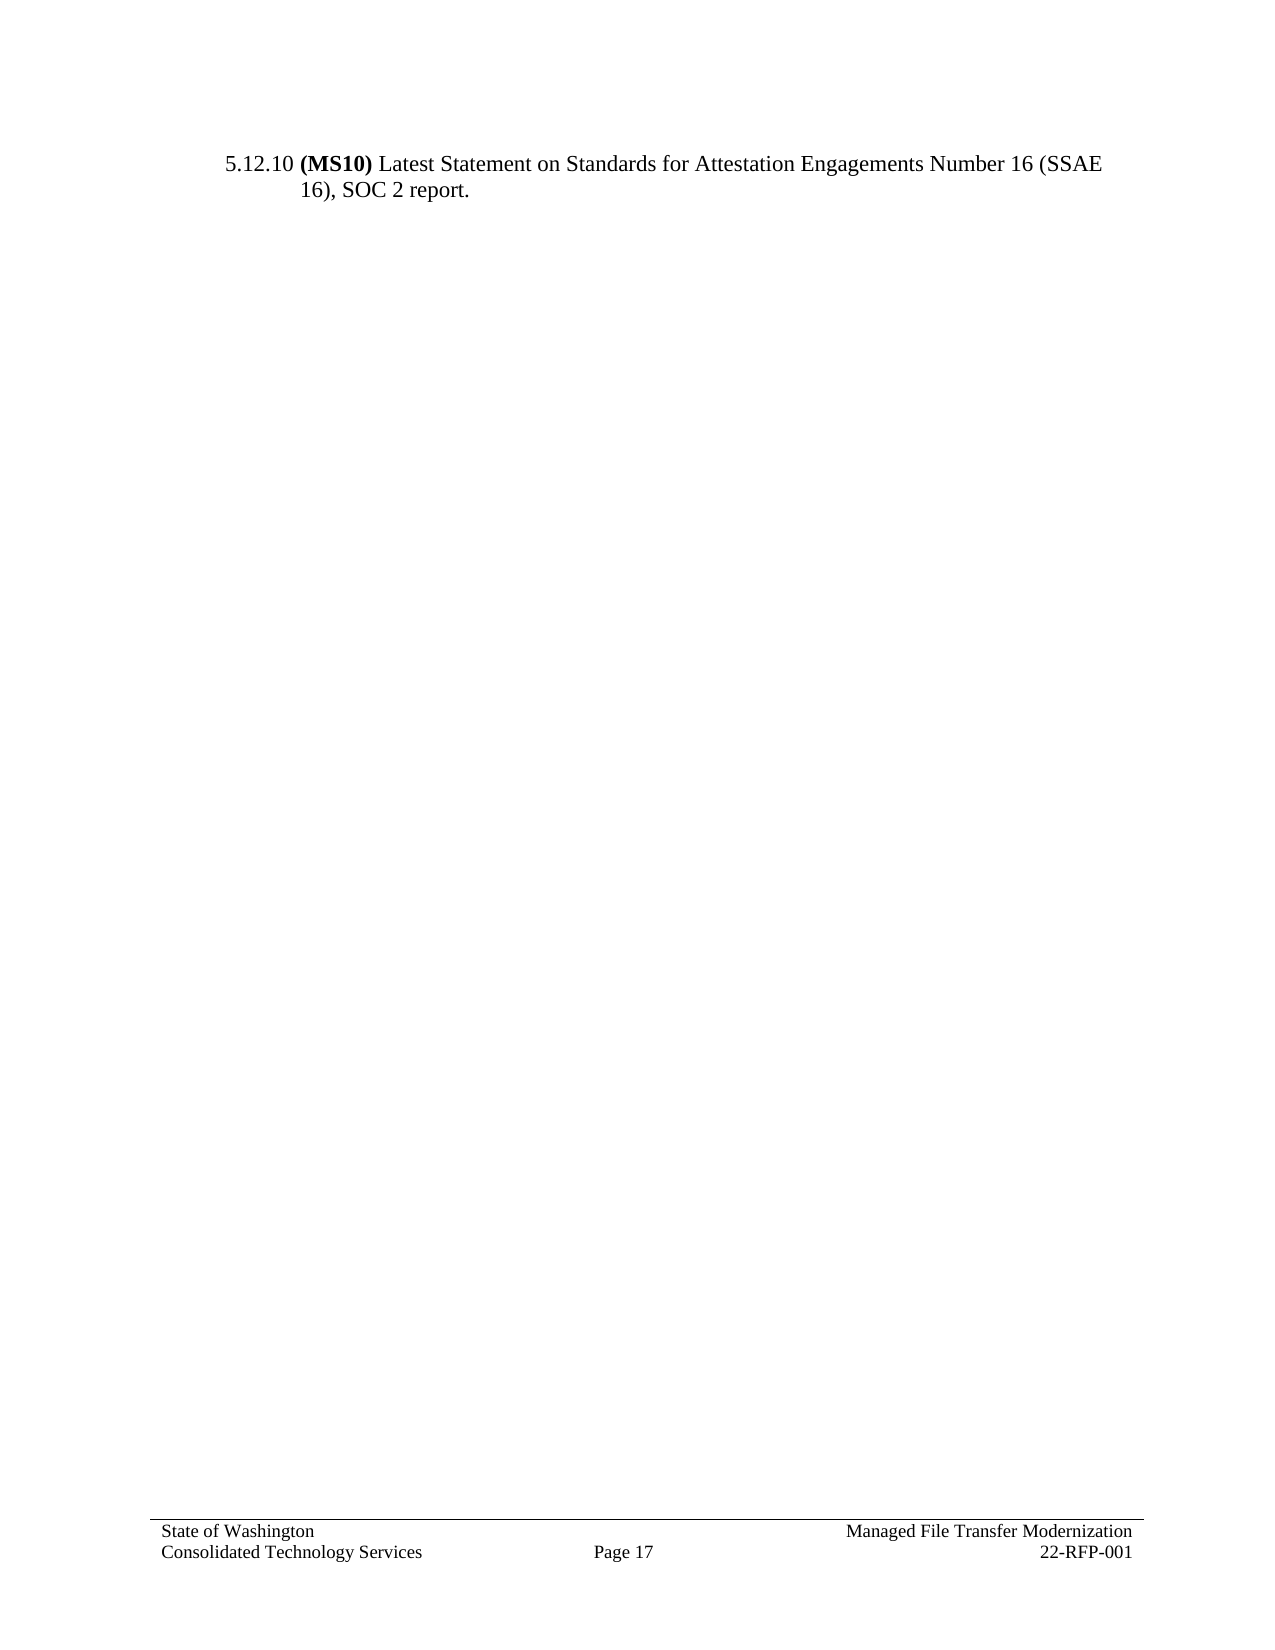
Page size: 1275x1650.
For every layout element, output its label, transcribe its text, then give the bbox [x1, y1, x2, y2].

subtitle (MS10) Latest Statement on Standards for Attestation Engagements Number 16 (SSAE 16), SOC 2 report. [225, 150, 1125, 203]
